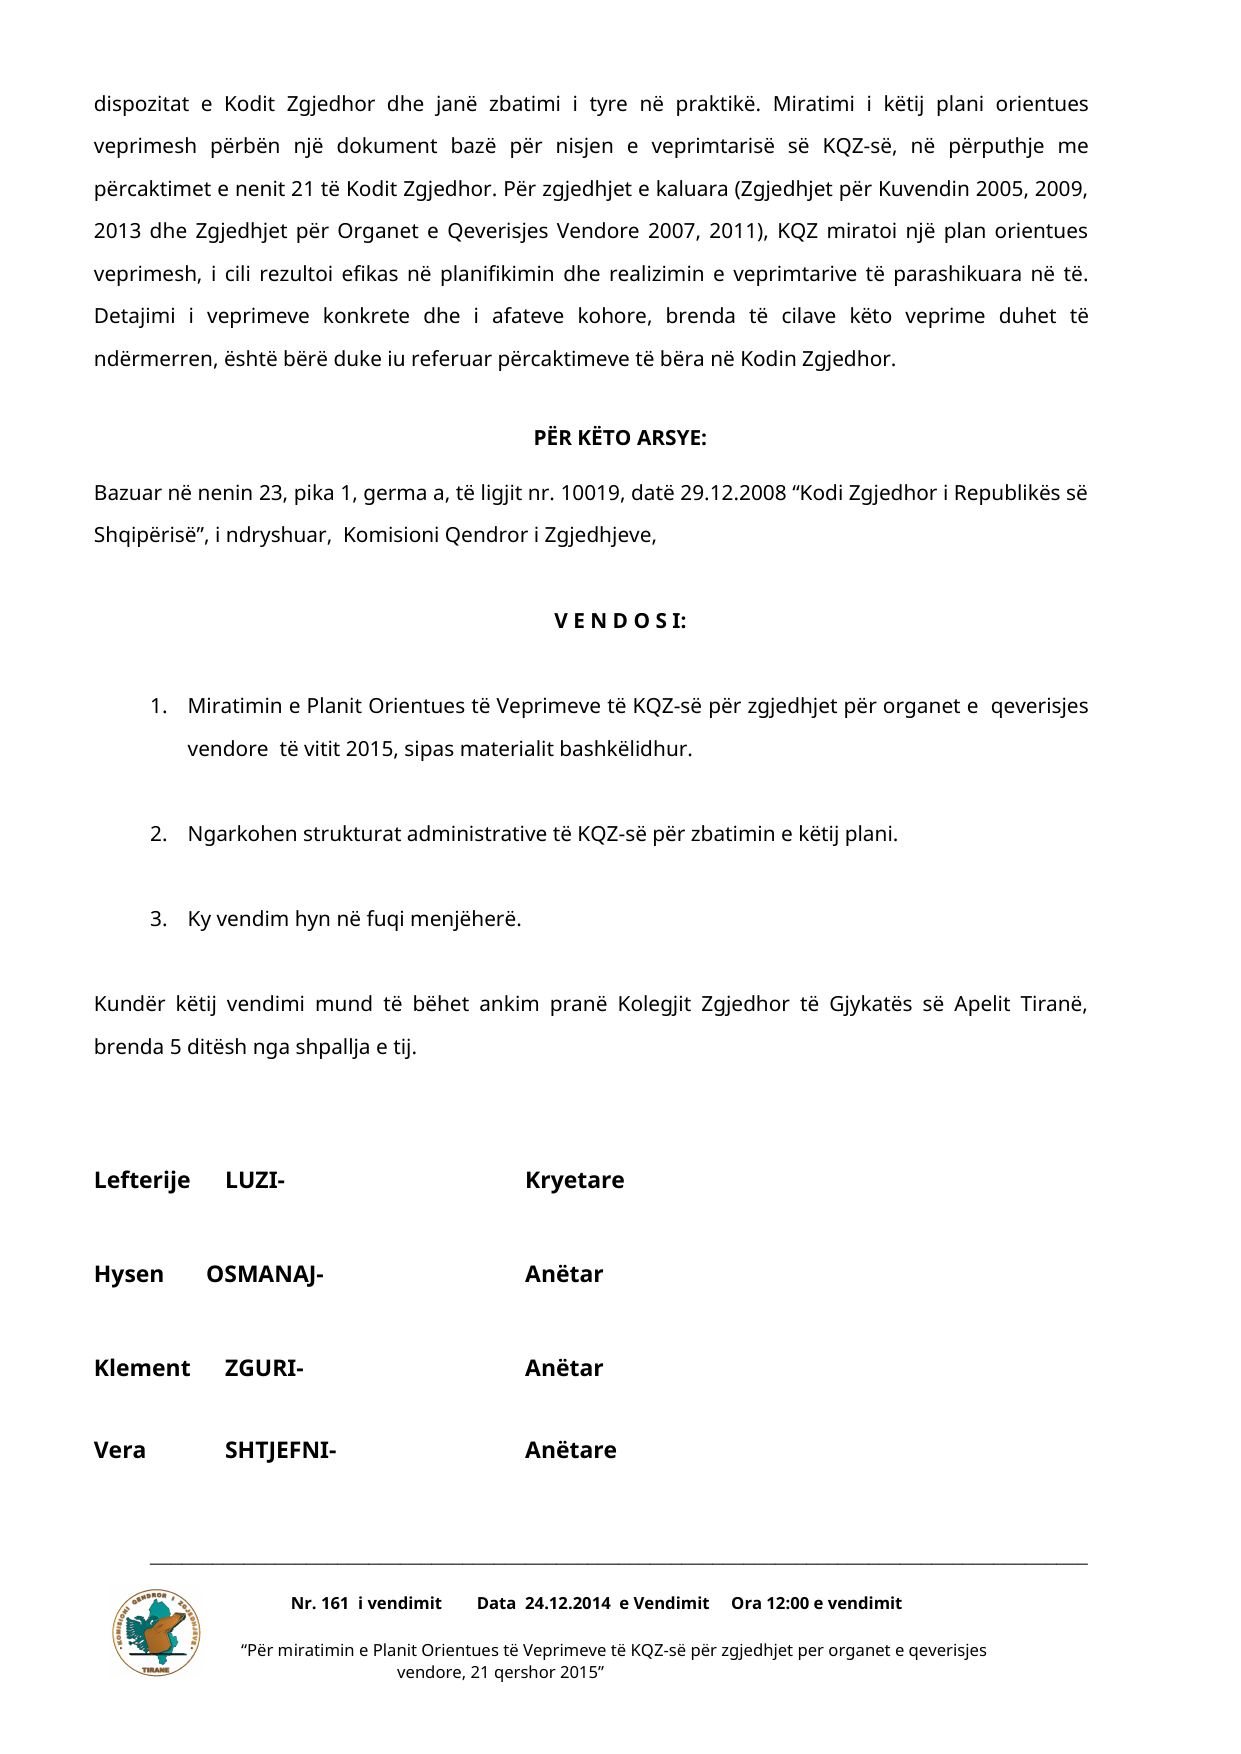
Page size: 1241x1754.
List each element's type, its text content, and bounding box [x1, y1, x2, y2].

text Vera SHTJEFNI- Anëtare [94, 1434, 1090, 1466]
picture [108, 1585, 203, 1678]
text Hysen OSMANAJ- Anëtar [94, 1258, 1090, 1289]
text PËR KËTO ARSYE: [150, 423, 1090, 451]
text Klement ZGURI- Anëtar [94, 1351, 1090, 1383]
text Lefterije LUZI- Kryetare [94, 1164, 1090, 1195]
text V E N D O S I: [150, 606, 1090, 634]
list Miratimin e Planit Orientues të Veprimeve të KQZ-së për zgjedhjet për organet e qeverisjes vendore të vitit 2015, sipas materialit bashkëlidhur. [150, 691, 1090, 762]
text Kundër këtij vendimi mund të bëhet ankim pranë Kolegjit Zgjedhor të Gjykatës së Apelit Tiranë, brenda 5 ditësh nga shpallja e tij. [94, 989, 1090, 1060]
list Ky vendim hyn në fuqi menjëherë. [150, 904, 1090, 932]
text Bazuar në nenin 23, pika 1, germa a, të ligjit nr. 10019, datë 29.12.2008 “Kodi Zgjedhor i Republikës së Shqipërisë”, i ndryshuar, Komisioni Qendror i Zgjedhjeve, [94, 478, 1090, 549]
list Ngarkohen strukturat administrative të KQZ-së për zbatimin e këtij plani. [150, 819, 1090, 847]
